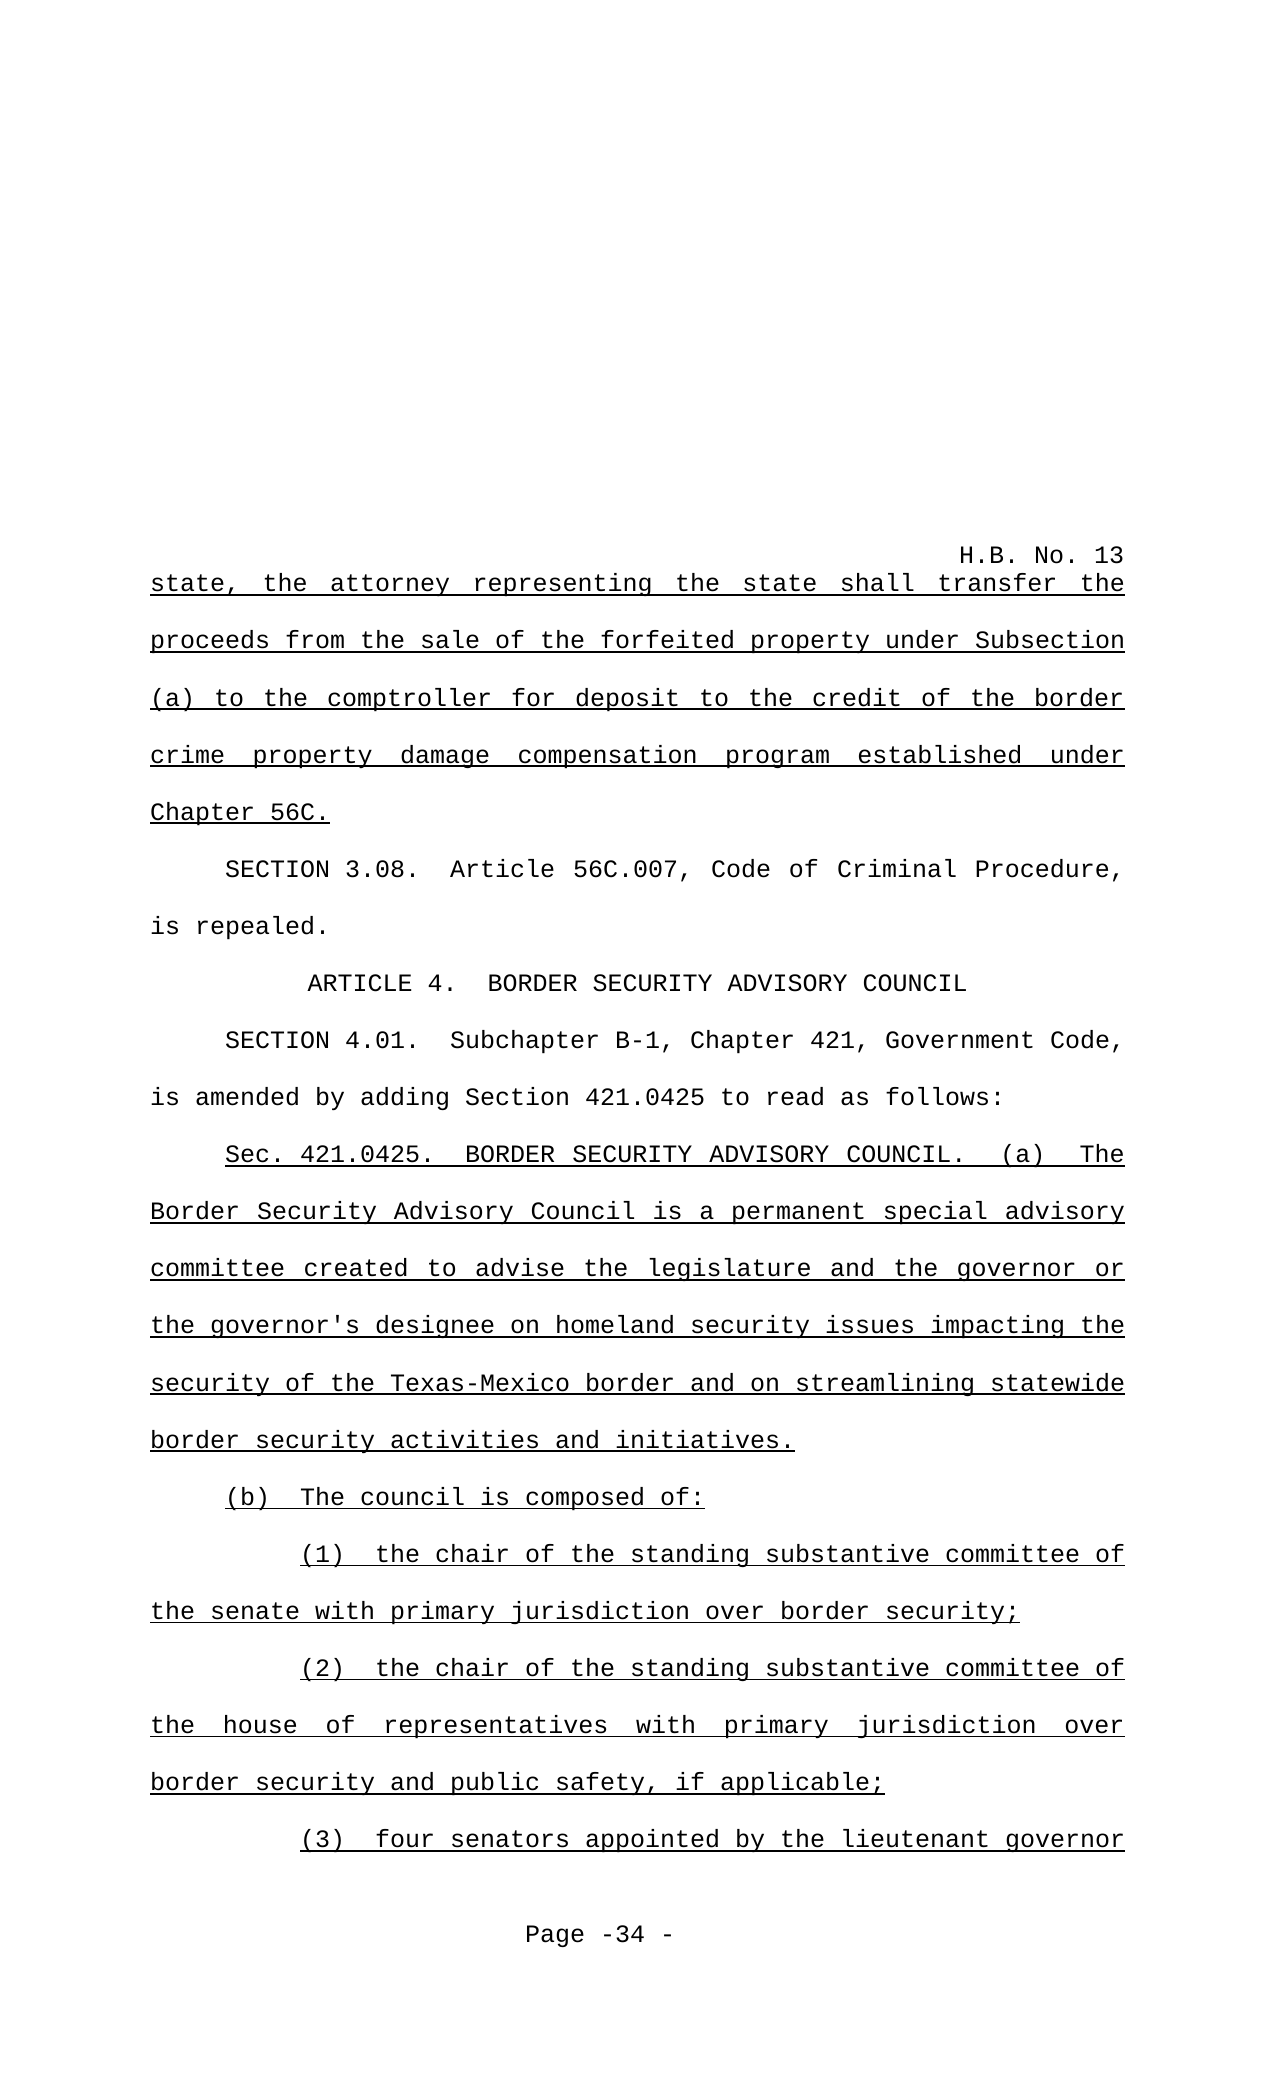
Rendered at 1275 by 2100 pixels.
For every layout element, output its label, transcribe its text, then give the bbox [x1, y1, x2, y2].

text Sec. 421.0425. BORDER SECURITY ADVISORY COUNCIL. (a) The Border Security Advisory Council is a permanent special advisory committee created to advise the legislature and the governor or the governor's designee on homeland security issues impacting the security of the Texas-Mexico border and on streamlining statewide border security activities and initiatives. [150, 1338, 1125, 1393]
text (2) the chair of the standing substantive committee of the house of representatives with primary jurisdiction over border security and public safety, if applicable; [150, 1737, 1125, 1798]
text SECTION 3.08. Article 56C.007, Code of Criminal Procedure, is repealed. [150, 856, 1125, 942]
text (b) The council is composed of: [150, 1484, 1125, 1513]
text SECTION 4.01. Subchapter B-1, Chapter 421, Government Code, is amended by adding Section 421.0425 to read as follows: [150, 1027, 1125, 1113]
text (1) the chair of the standing substantive committee of the senate with primary jurisdiction over border security; [150, 1541, 1125, 1627]
text Sec. 421.0425. BORDER SECURITY ADVISORY COUNCIL. (a) The Border Security Advisory Council is a permanent special advisory committee created to advise the legislature and the governor or the governor's designee on homeland security issues impacting the security of the Texas-Mexico border and on streamlining statewide border security activities and initiatives. [150, 1281, 1125, 1336]
text Sec. 421.0425. BORDER SECURITY ADVISORY COUNCIL. (a) The Border Security Advisory Council is a permanent special advisory committee created to advise the legislature and the governor or the governor's designee on homeland security issues impacting the security of the Texas-Mexico border and on streamlining statewide border security activities and initiatives. [150, 1224, 1125, 1279]
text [150, 1827, 1125, 1855]
text ARTICLE 4. BORDER SECURITY ADVISORY COUNCIL [150, 970, 1125, 999]
text (2) the chair of the standing substantive committee of the house of representatives with primary jurisdiction over border security and public safety, if applicable; [150, 1655, 1125, 1736]
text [150, 571, 1125, 594]
text Sec. 421.0425. BORDER SECURITY ADVISORY COUNCIL. (a) The Border Security Advisory Council is a permanent special advisory committee created to advise the legislature and the governor or the governor's designee on homeland security issues impacting the security of the Texas-Mexico border and on streamlining statewide border security activities and initiatives. [150, 1142, 1125, 1222]
text Sec. 421.0425. BORDER SECURITY ADVISORY COUNCIL. (a) The Border Security Advisory Council is a permanent special advisory committee created to advise the legislature and the governor or the governor's designee on homeland security issues impacting the security of the Texas-Mexico border and on streamlining statewide border security activities and initiatives. [150, 1395, 1125, 1456]
